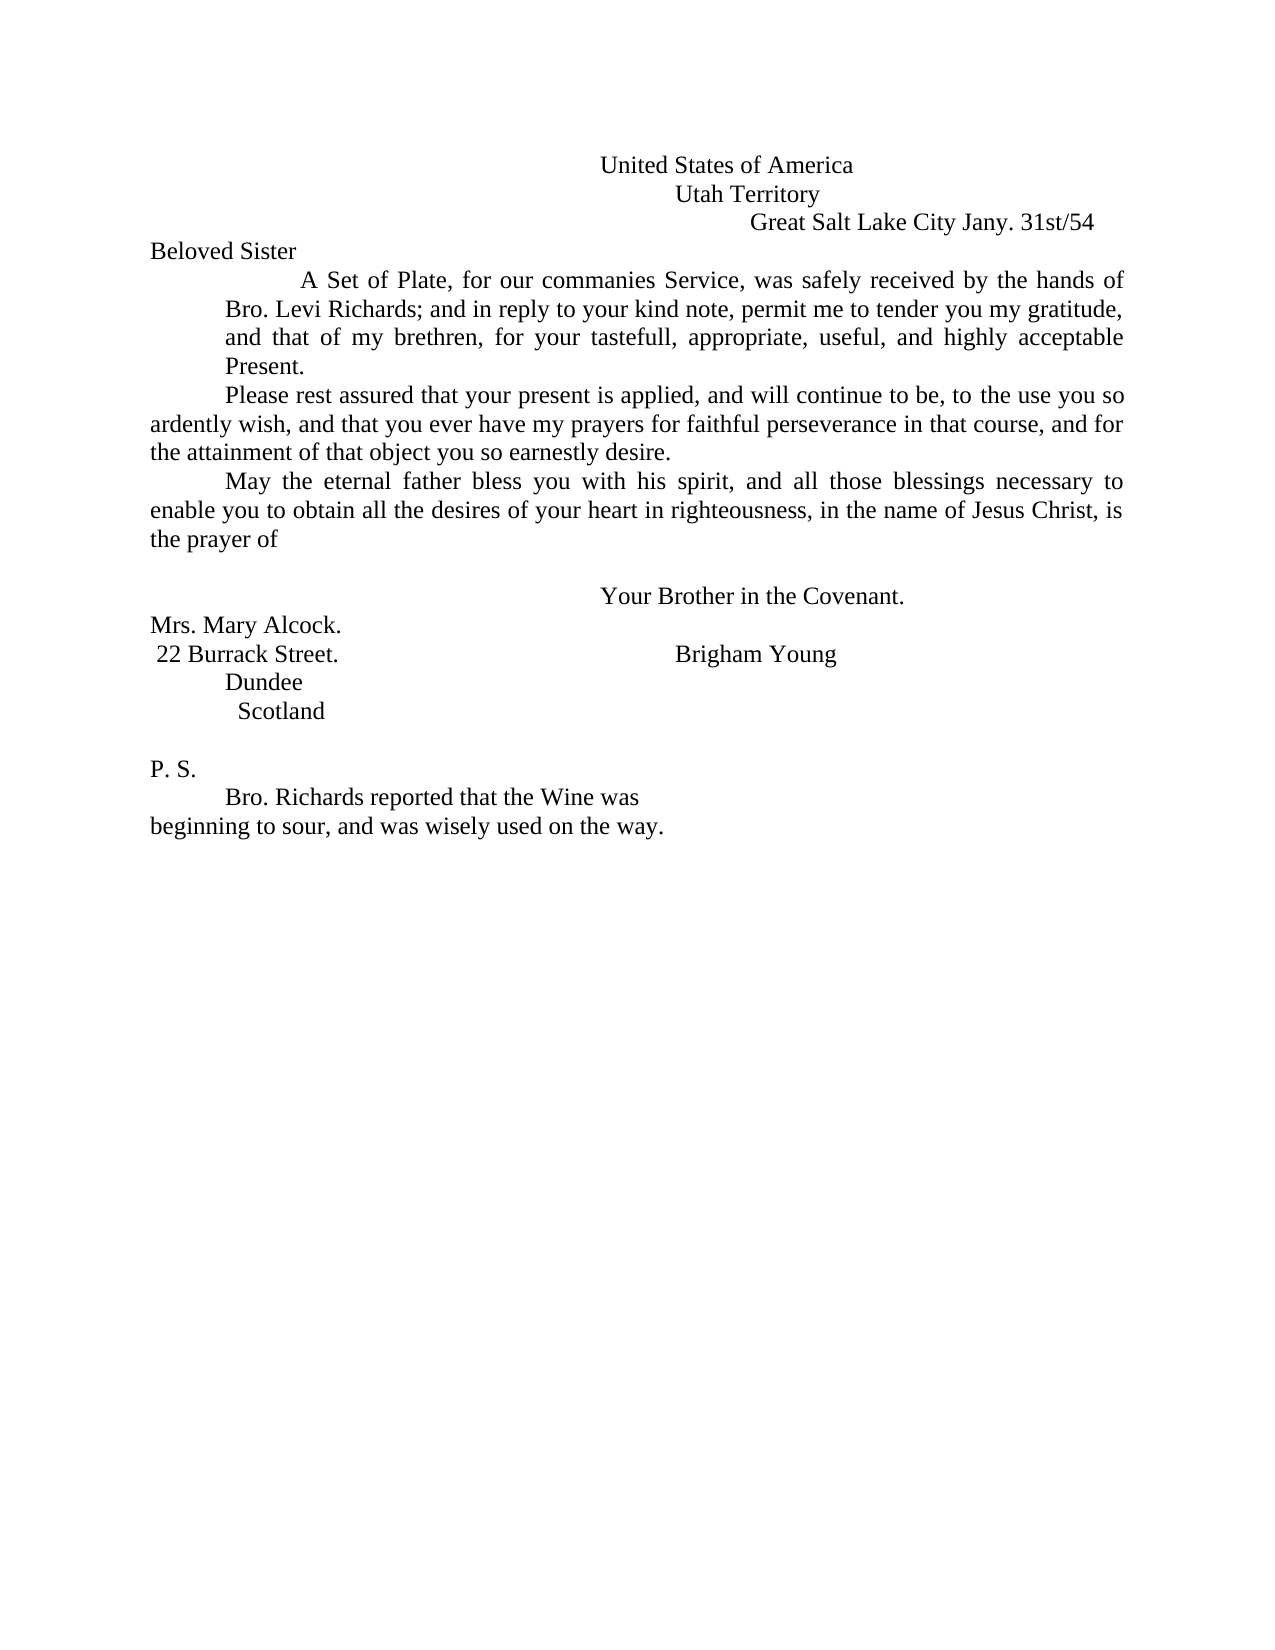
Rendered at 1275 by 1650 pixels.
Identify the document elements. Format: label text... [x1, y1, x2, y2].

text Bro. Richards reported that the Wine was [150, 782, 1125, 811]
text Beloved Sister [150, 236, 1125, 265]
text Great Salt Lake City Jany. 31st/54 [225, 207, 1125, 236]
text beginning to sour, and was wisely used on the way. [150, 811, 1125, 840]
text 22 Burrack Street. Brigham Young [150, 639, 1125, 667]
text United States of America [150, 150, 1125, 179]
text Utah Territory [150, 179, 1125, 207]
text Scotland [150, 696, 1125, 725]
text A Set of Plate, for our commanies Service, was safely received by the hands of Bro. Levi Richards; and in reply to your kind note, permit me to tender you my gratitude, and that of my brethren, for your tastefull, appropriate, useful, and highly acceptable Present. [225, 265, 1125, 380]
text May the eternal father bless you with his spirit, and all those blessings necessary to enable you to obtain all the desires of your heart in righteousness, in the name of Jesus Christ, is the prayer of [150, 466, 1125, 552]
text Your Brother in the Covenant. [150, 581, 1125, 610]
text Please rest assured that your present is applied, and will continue to be, to the use you so ardently wish, and that you ever have my prayers for faithful perseverance in that course, and for the attainment of that object you so earnestly desire. [150, 380, 1125, 466]
text P. S. [150, 754, 1125, 782]
text Dundee [150, 667, 1125, 696]
text Mrs. Mary Alcock. [150, 610, 1125, 639]
